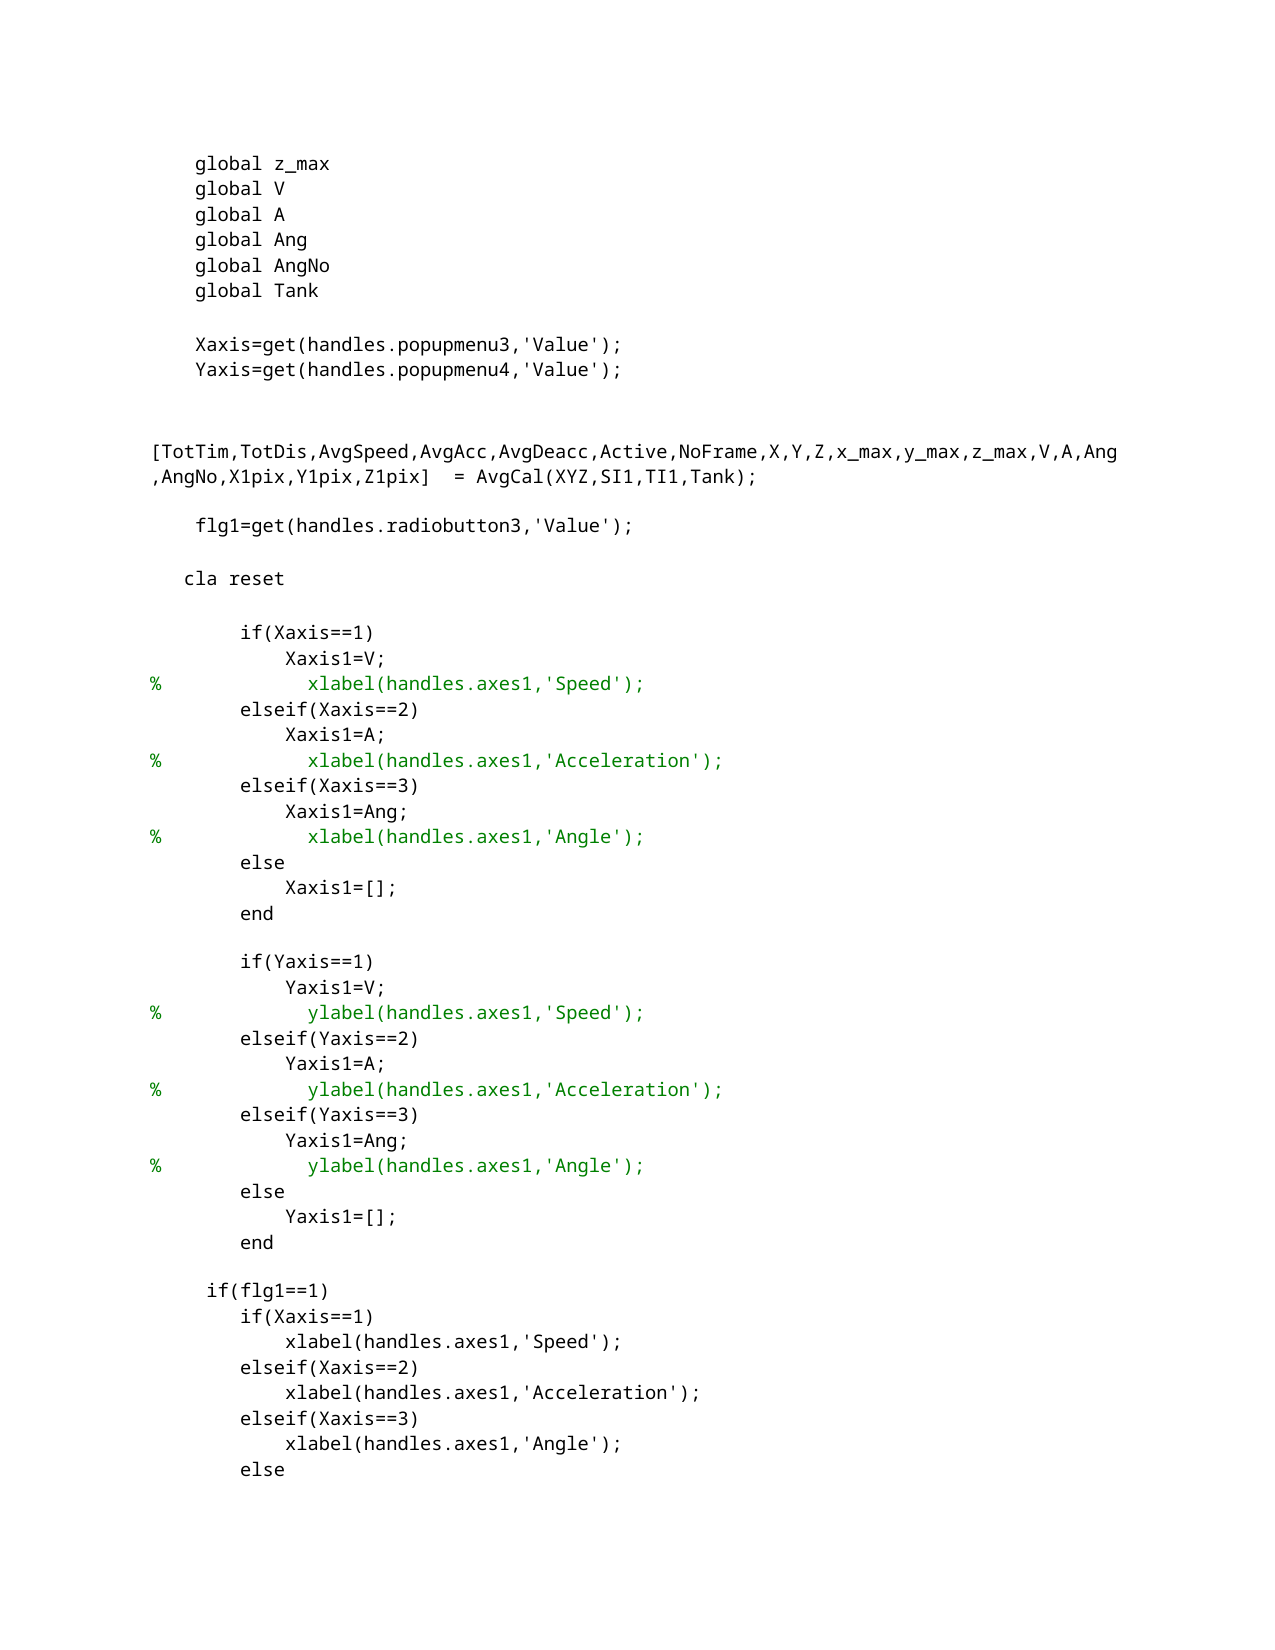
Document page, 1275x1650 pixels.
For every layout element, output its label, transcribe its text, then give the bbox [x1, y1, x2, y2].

text flg1=get(handles.radiobutton3,'Value'); [150, 512, 1125, 538]
text global V [150, 176, 1125, 201]
text elseif(Xaxis==3) [150, 1405, 1125, 1431]
text xlabel(handles.axes1,'Acceleration'); [150, 1380, 1125, 1405]
text elseif(Yaxis==3) [150, 1102, 1125, 1127]
text end [150, 900, 1125, 926]
text elseif(Xaxis==2) [150, 1354, 1125, 1380]
text Yaxis=get(handles.popupmenu4,'Value'); [150, 357, 1125, 382]
text % xlabel(handles.axes1,'Speed'); [150, 670, 1125, 696]
text Yaxis1=A; [150, 1051, 1125, 1076]
text Xaxis1=A; [150, 721, 1125, 747]
text global A [150, 201, 1125, 227]
text Yaxis1=Ang; [150, 1127, 1125, 1153]
text if(Xaxis==1) [150, 619, 1125, 645]
text elseif(Yaxis==2) [150, 1025, 1125, 1051]
text else [150, 1456, 1125, 1482]
text global z_max [150, 150, 1125, 176]
text end [150, 1229, 1125, 1255]
text Yaxis1=V; [150, 974, 1125, 999]
text % xlabel(handles.axes1,'Angle'); [150, 823, 1125, 849]
text [TotTim,TotDis,AvgSpeed,AvgAcc,AvgDeacc,Active,NoFrame,X,Y,Z,x_max,y_max,z_max,V,A,Ang,AngNo,X1pix,Y1pix,Z1pix] = AvgCal(XYZ,SI1,TI1,Tank); [150, 410, 1125, 489]
text elseif(Xaxis==2) [150, 696, 1125, 721]
text elseif(Xaxis==3) [150, 772, 1125, 798]
text global AngNo [150, 252, 1125, 278]
text % ylabel(handles.axes1,'Acceleration'); [150, 1076, 1125, 1102]
text Yaxis1=[]; [150, 1204, 1125, 1229]
text else [150, 849, 1125, 874]
text Xaxis1=Ang; [150, 798, 1125, 823]
text global Ang [150, 227, 1125, 252]
text Xaxis1=[]; [150, 874, 1125, 900]
text cla reset [150, 566, 1125, 591]
text if(flg1==1) [150, 1278, 1125, 1303]
text Xaxis1=V; [150, 645, 1125, 670]
text else [150, 1178, 1125, 1204]
text Xaxis=get(handles.popupmenu3,'Value'); [150, 331, 1125, 357]
text global Tank [150, 278, 1125, 303]
text % xlabel(handles.axes1,'Acceleration'); [150, 747, 1125, 772]
text xlabel(handles.axes1,'Speed'); [150, 1329, 1125, 1354]
text % ylabel(handles.axes1,'Speed'); [150, 999, 1125, 1025]
text % ylabel(handles.axes1,'Angle'); [150, 1153, 1125, 1178]
text if(Yaxis==1) [150, 948, 1125, 974]
text xlabel(handles.axes1,'Angle'); [150, 1431, 1125, 1456]
text if(Xaxis==1) [150, 1303, 1125, 1329]
